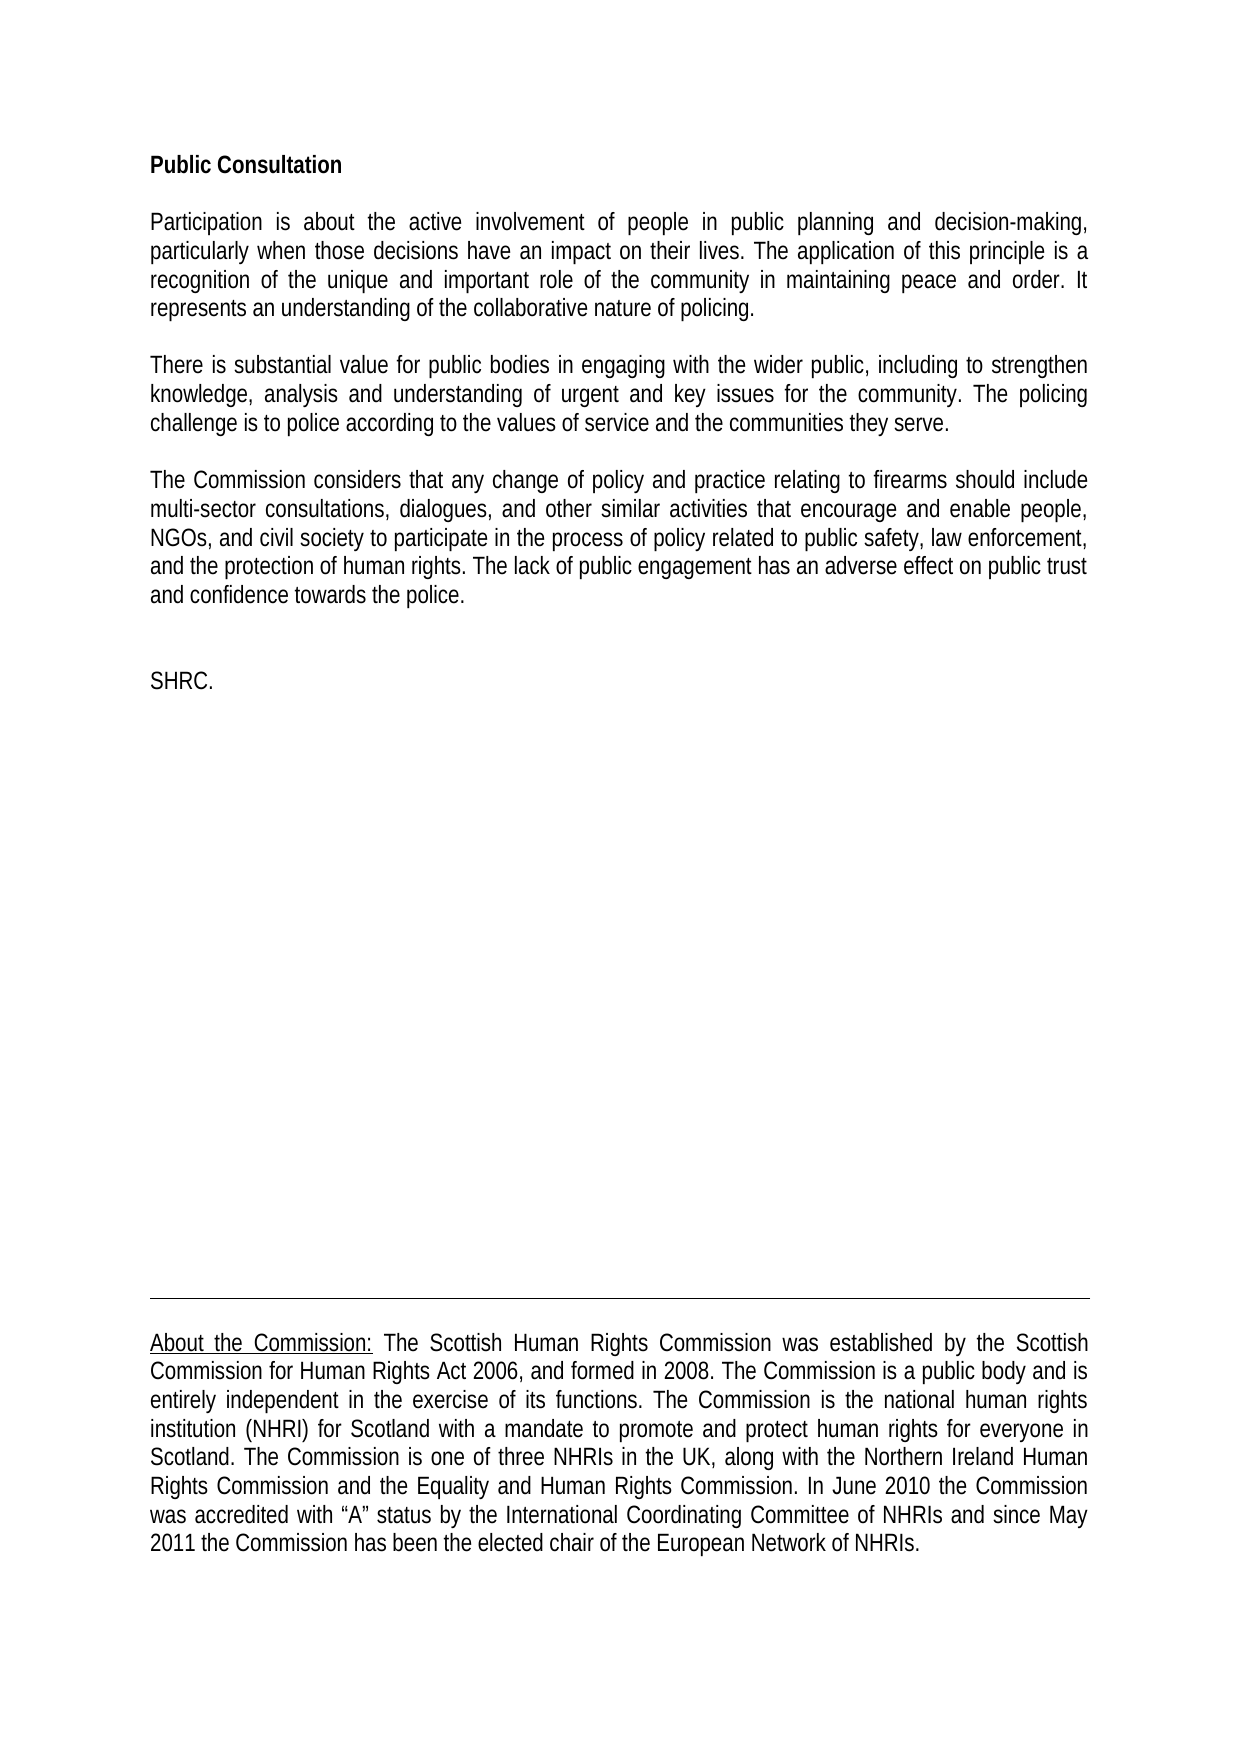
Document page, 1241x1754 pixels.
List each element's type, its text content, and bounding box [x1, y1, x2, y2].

text The Commission considers that any change of policy and practice relating to firearms should include multi-sector consultations, dialogues, and other similar activities that encourage and enable people, NGOs, and civil society to participate in the process of policy related to public safety, law enforcement, and the protection of human rights. The lack of public engagement has an adverse effect on public trust and confidence towards the police. [150, 465, 1090, 608]
text Participation is about the active involvement of people in public planning and decision-making, particularly when those decisions have an impact on their lives. The application of this principle is a recognition of the unique and important role of the community in maintaining peace and order. It represents an understanding of the collaborative nature of policing. [150, 207, 1090, 322]
text There is substantial value for public bodies in engaging with the wider public, including to strengthen knowledge, analysis and understanding of urgent and key issues for the community. The policing challenge is to police according to the values of service and the communities they serve. [150, 351, 1090, 436]
text SHRC. [150, 666, 1090, 694]
text About the Commission: The Scottish Human Rights Commission was established by the Scottish Commission for Human Rights Act 2006, and formed in 2008. The Commission is a public body and is entirely independent in the exercise of its functions. The Commission is the national human rights institution (NHRI) for Scotland with a mandate to promote and protect human rights for everyone in Scotland. The Commission is one of three NHRIs in the UK, along with the Northern Ireland Human Rights Commission and the Equality and Human Rights Commission. In June 2010 the Commission was accredited with “A” status by the International Coordinating Committee of NHRIs and since May 2011 the Commission has been the elected chair of the European Network of NHRIs. [150, 1328, 1090, 1557]
text Public Consultation [150, 150, 1090, 179]
